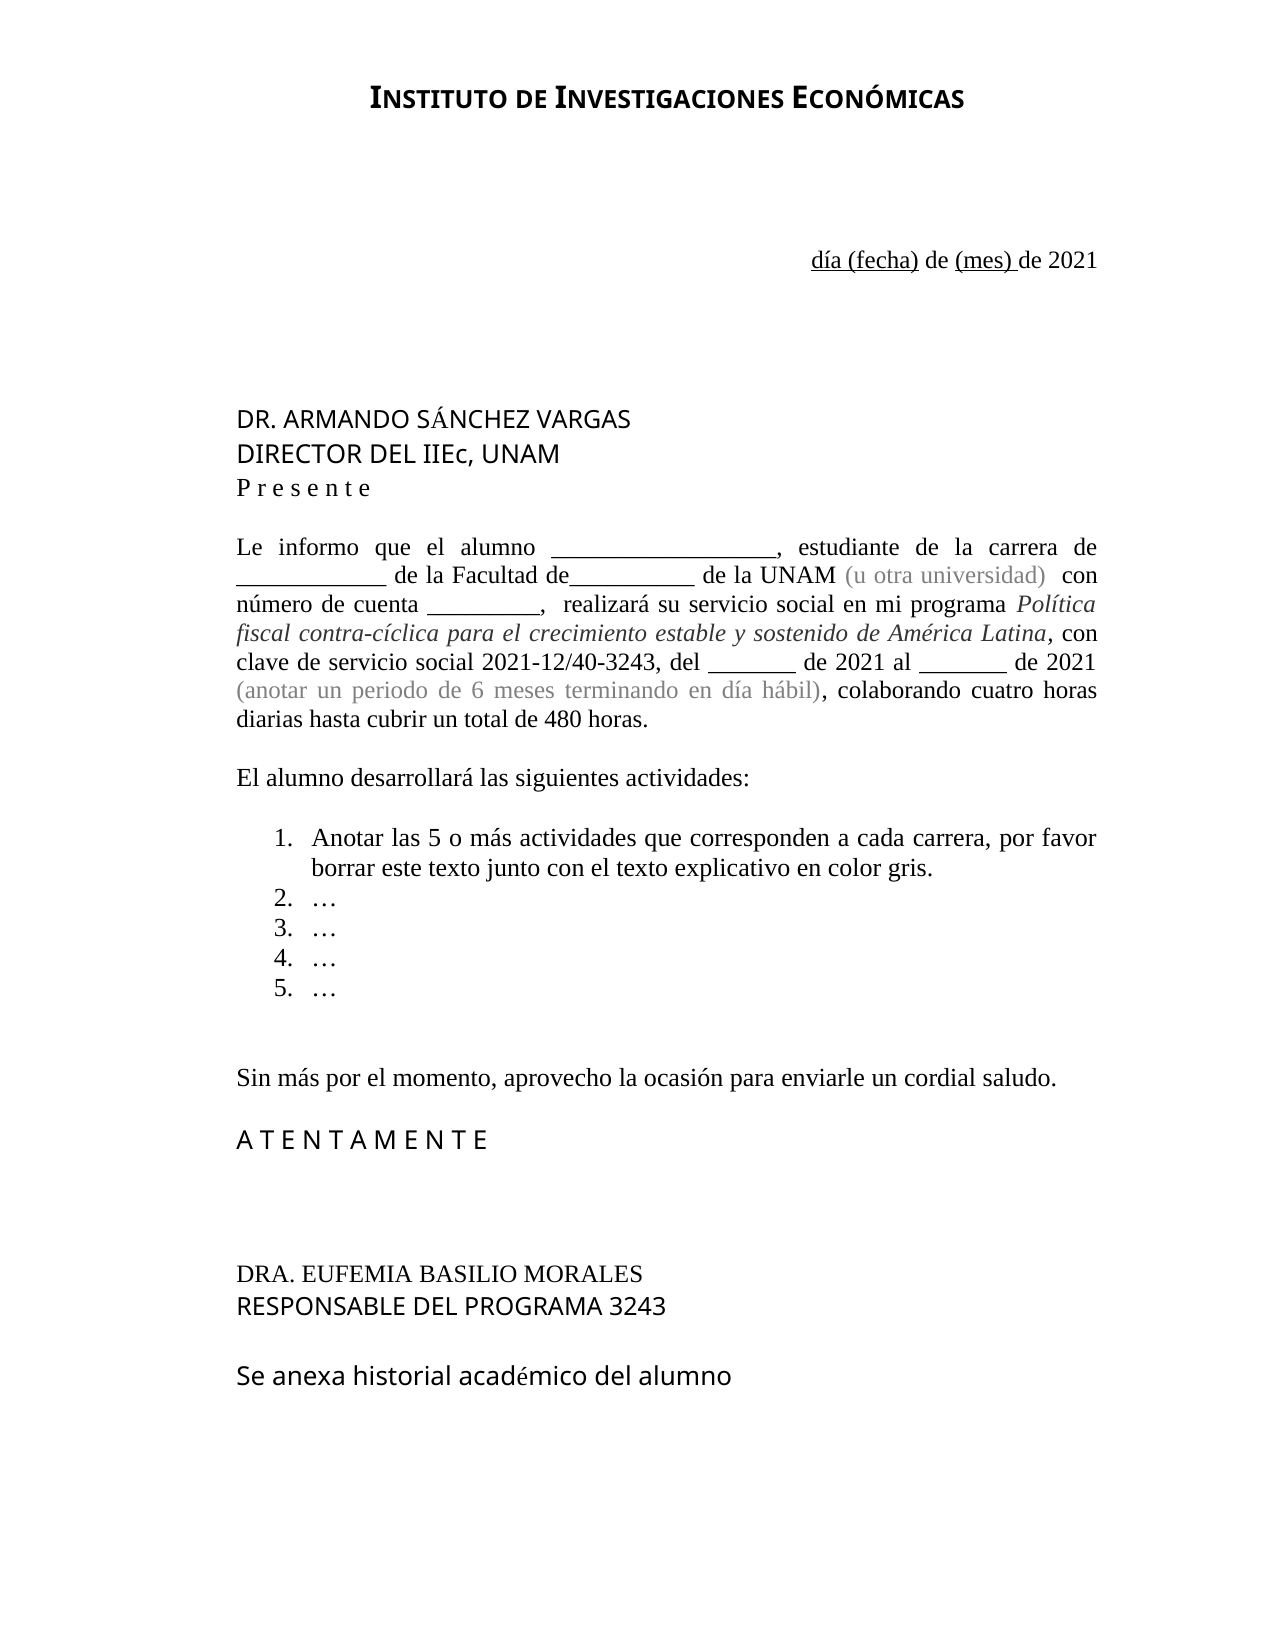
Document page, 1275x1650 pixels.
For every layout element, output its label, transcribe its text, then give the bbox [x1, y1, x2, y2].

text DIRECTOR DEL IIEc, UNAM [236, 436, 1098, 472]
text Le informo que el alumno __________________, estudiante de la carrera de ____________ de la Facultad de__________ de la UNAM (u otra universidad) con número de cuenta _________, realizará su servicio social en mi programa Política fiscal contra-cíclica para el crecimiento estable y sostenido de América Latina, con clave de servicio social 2021-12/40-3243, del _______ de 2021 al _______ de 2021 (anotar un periodo de 6 meses terminando en día hábil), colaborando cuatro horas diarias hasta cubrir un total de 480 horas. [236, 532, 1098, 733]
text El alumno desarrollará las siguientes actividades: [236, 762, 1098, 792]
text RESPONSABLE DEL PROGRAMA 3243 [236, 1288, 1098, 1322]
text P r e s e n t e [236, 472, 1098, 502]
list Anotar las 5 o más actividades que corresponden a cada carrera, por favor borrar este texto junto con el texto explicativo en color gris. [274, 822, 1098, 882]
text A T E N T A M E N T E [236, 1122, 1098, 1157]
text Sin más por el momento, aprovecho la ocasión para enviarle un cordial saludo. [236, 1062, 1098, 1092]
text Se anexa historial académico del alumno [236, 1358, 1098, 1393]
list … [274, 972, 1098, 1002]
list … [274, 912, 1098, 942]
text DRA. EUFEMIA BASILIO MORALES [236, 1259, 1098, 1288]
list … [274, 882, 1098, 912]
text día (fecha) de (mes) de 2021 [236, 245, 1098, 273]
list … [274, 942, 1098, 972]
text DR. ARMANDO SÁNCHEZ VARGAS [236, 402, 1098, 436]
